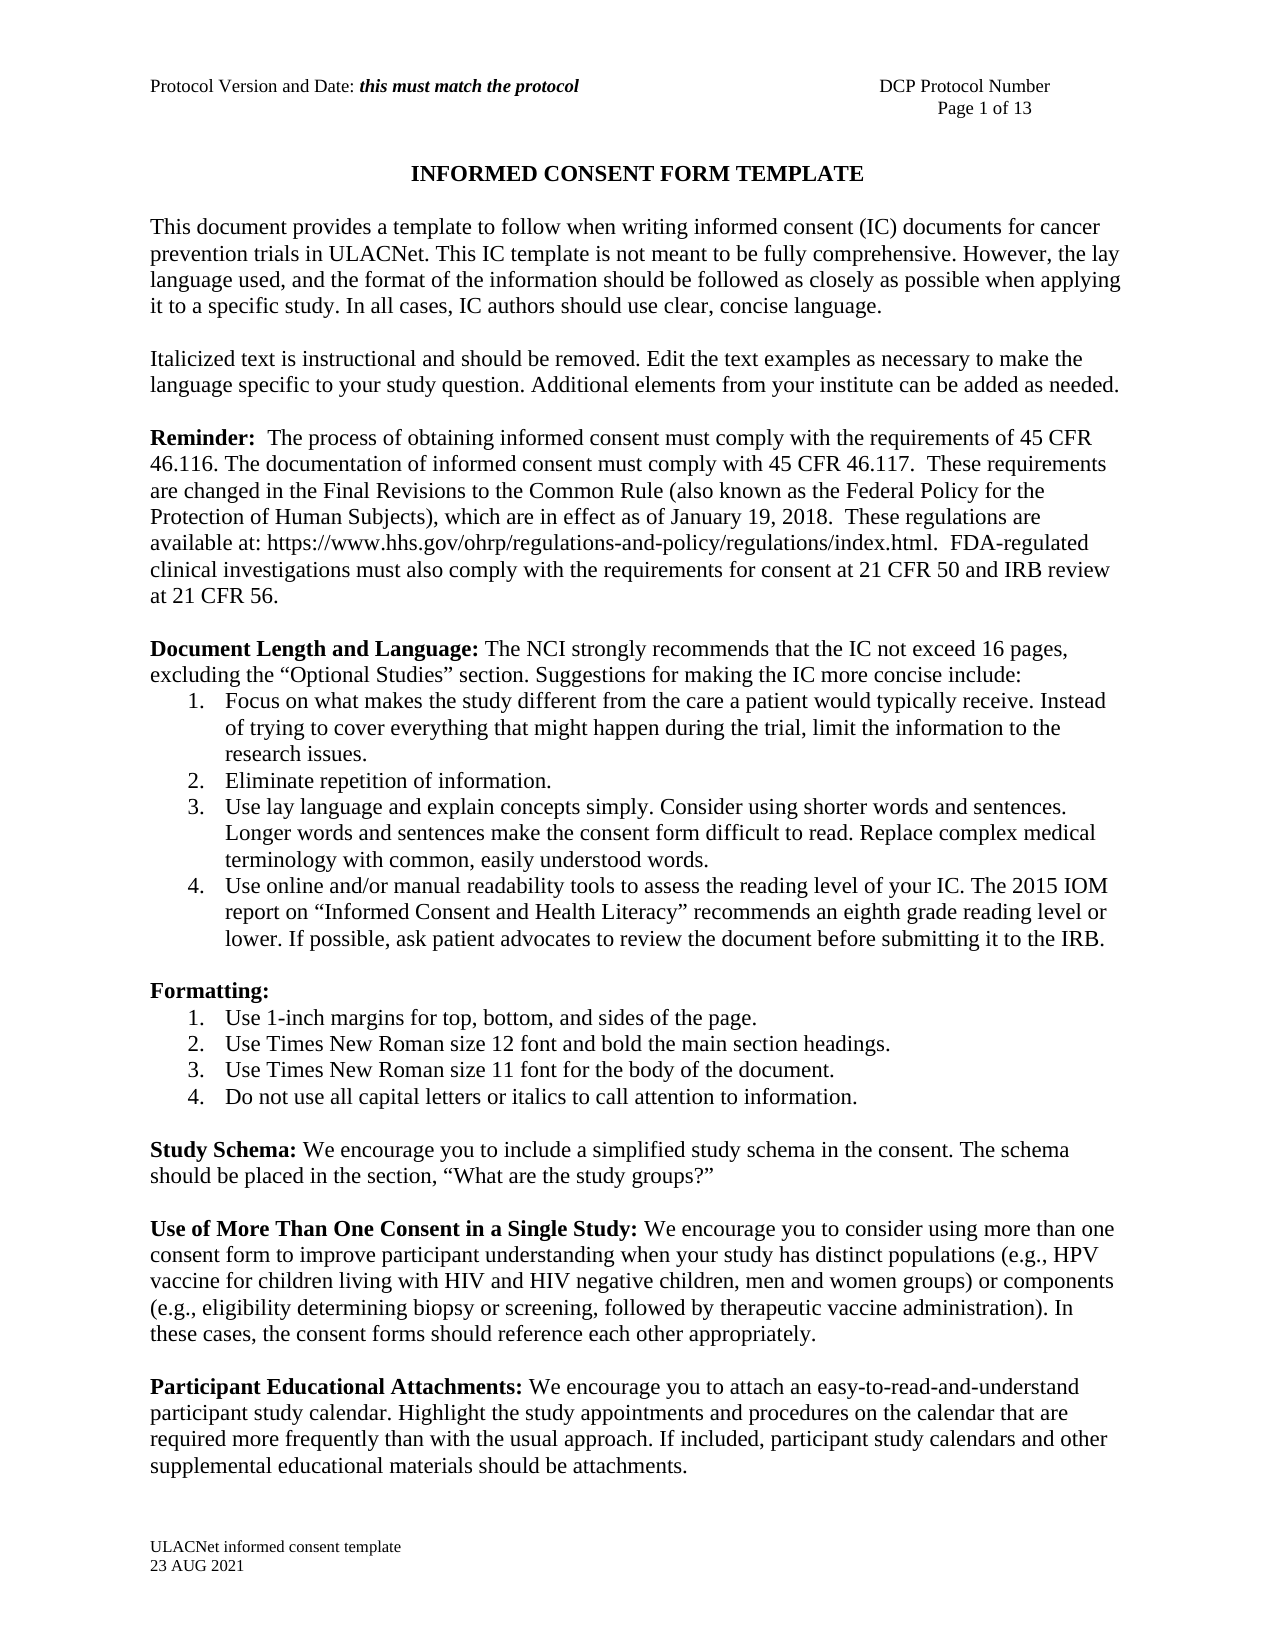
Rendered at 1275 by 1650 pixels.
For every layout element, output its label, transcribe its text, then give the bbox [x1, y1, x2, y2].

text Use of More Than One Consent in a Single Study: We encourage you to consider using more than one consent form to improve participant understanding when your study has distinct populations (e.g., HPV vaccine for children living with HIV and HIV negative children, men and women groups) or components (e.g., eligibility determining biopsy or screening, followed by therapeutic vaccine administration). In these cases, the consent forms should reference each other appropriately. [150, 1215, 1125, 1346]
text Reminder: The process of obtaining informed consent must comply with the requirements of 45 CFR 46.116. The documentation of informed consent must comply with 45 CFR 46.117. These requirements are changed in the Final Revisions to the Common Rule (also known as the Federal Policy for the Protection of Human Subjects), which are in effect as of January 19, 2018. These regulations are available at: https://www.hhs.gov/ohrp/regulations-and-policy/regulations/index.html. FDA-regulated clinical investigations must also comply with the requirements for consent at 21 CFR 50 and IRB review at 21 CFR 56. [150, 424, 1125, 608]
text Document Length and Language: The NCI strongly recommends that the IC not exceed 16 pages, excluding the “Optional Studies” section. Suggestions for making the IC more concise include: [150, 635, 1125, 688]
list Do not use all capital letters or italics to call attention to information. [187, 1083, 1125, 1109]
list Eliminate repetition of information. [187, 767, 1125, 793]
list Use Times New Roman size 12 font and bold the main section headings. [187, 1030, 1125, 1057]
text Italicized text is instructional and should be removed. Edit the text examples as necessary to make the language specific to your study question. Additional elements from your institute can be added as needed. [150, 345, 1125, 398]
text Formatting: [150, 977, 1125, 1004]
text Participant Educational Attachments: We encourage you to attach an easy-to-read-and-understand participant study calendar. Highlight the study appointments and procedures on the calendar that are required more frequently than with the usual approach. If included, participant study calendars and other supplemental educational materials should be attachments. [150, 1373, 1125, 1478]
list Focus on what makes the study different from the care a patient would typically receive. Instead of trying to cover everything that might happen during the trial, limit the information to the research issues. [187, 688, 1125, 767]
text INFORMED CONSENT FORM TEMPLATE [150, 161, 1125, 187]
list Use online and/or manual readability tools to assess the reading level of your IC. The 2015 IOM report on “Informed Consent and Health Literacy” recommends an eighth grade reading level or lower. If possible, ask patient advocates to review the document before submitting it to the IRB. [187, 872, 1125, 951]
list Use Times New Roman size 11 font for the body of the document. [187, 1057, 1125, 1083]
list Use lay language and explain concepts simply. Consider using shorter words and sentences. Longer words and sentences make the consent form difficult to read. Replace complex medical terminology with common, easily understood words. [187, 793, 1125, 872]
text This document provides a template to follow when writing informed consent (IC) documents for cancer prevention trials in ULACNet. This IC template is not meant to be fully comprehensive. However, the lay language used, and the format of the information should be followed as closely as possible when applying it to a specific study. In all cases, IC authors should use clear, concise language. [150, 213, 1125, 319]
list Use 1-inch margins for top, bottom, and sides of the page. [187, 1004, 1125, 1030]
text Study Schema: We encourage you to include a simplified study schema in the consent. The schema should be placed in the section, “What are the study groups?” [150, 1136, 1125, 1188]
